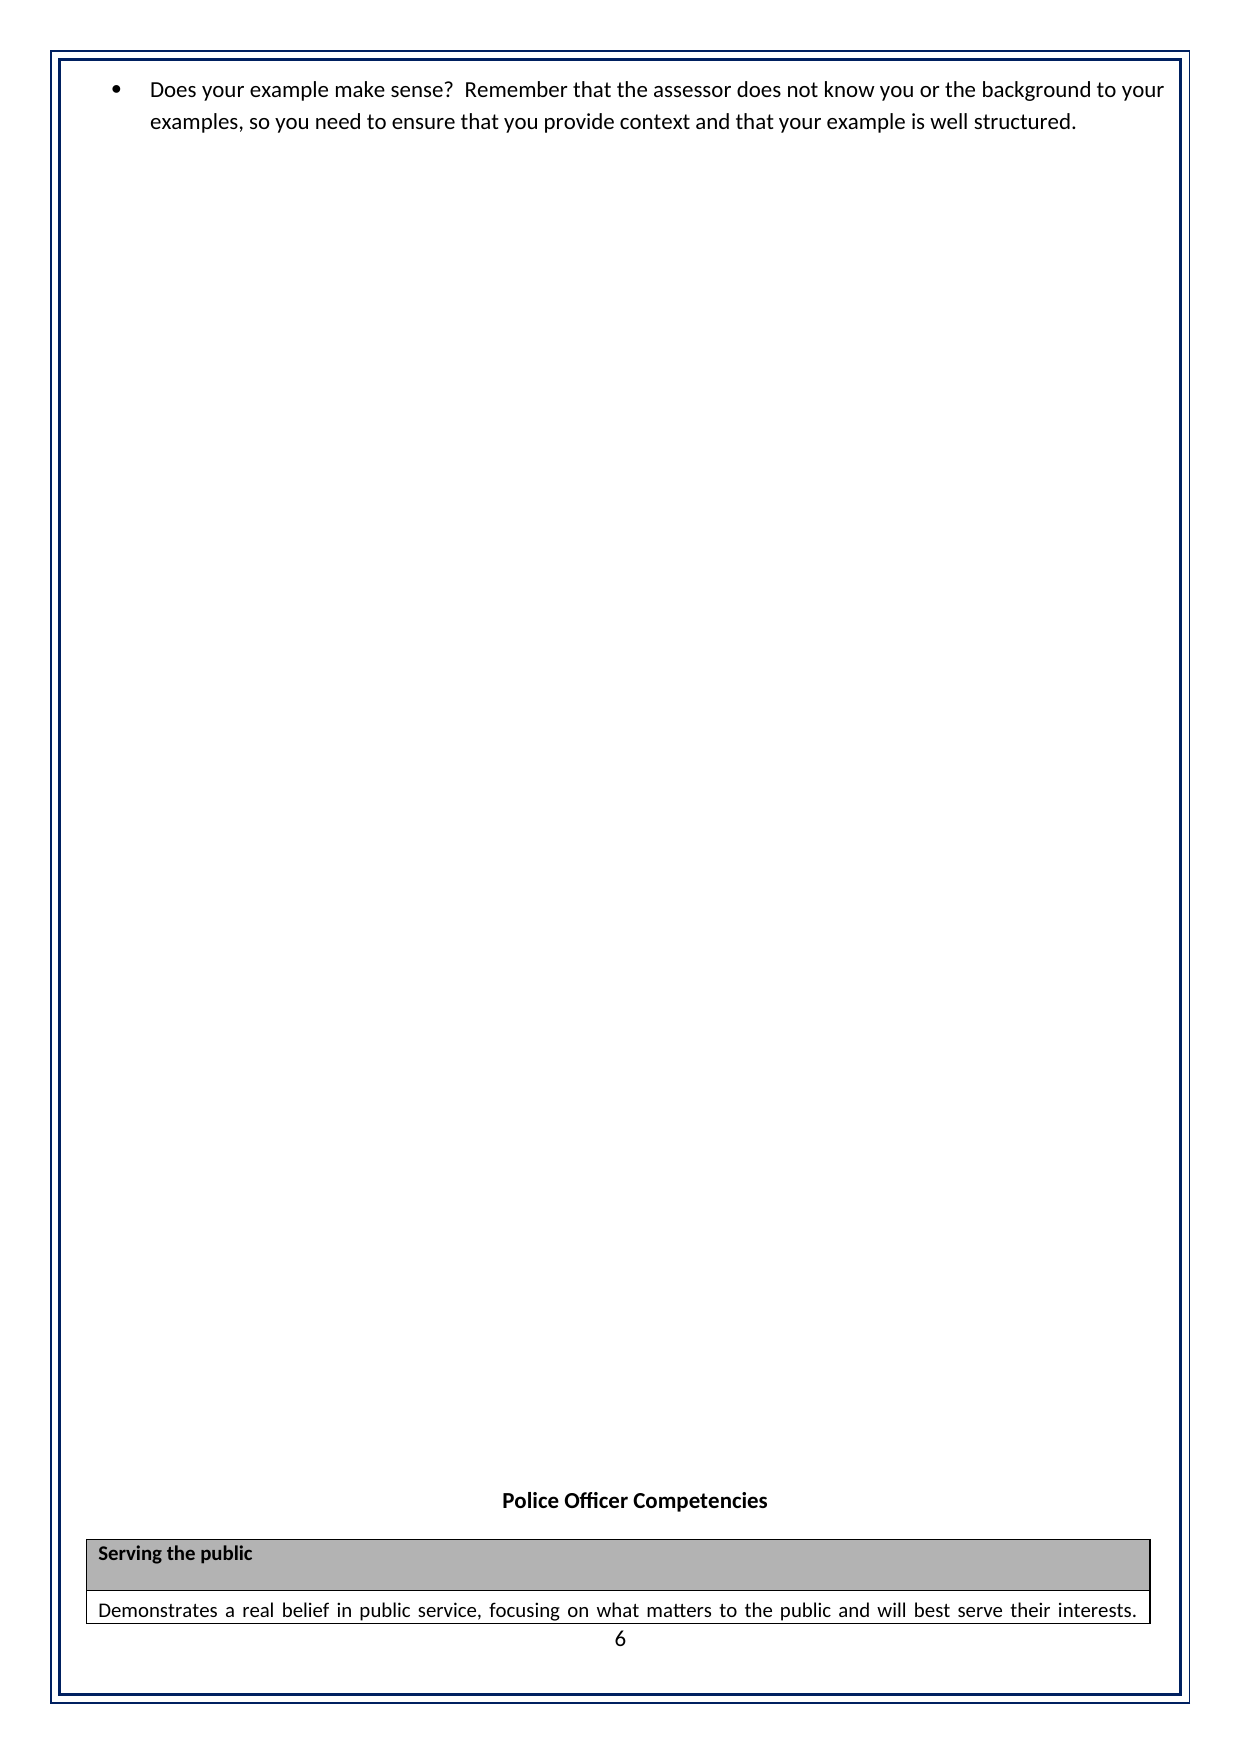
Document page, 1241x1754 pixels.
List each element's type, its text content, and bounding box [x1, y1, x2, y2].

list Does your example make sense? Remember that the assessor does not know you or the background to your examples, so you need to ensure that you provide context and that your example is well structured. [112, 75, 1168, 135]
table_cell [87, 1591, 1149, 1623]
table_header Serving the public [87, 1540, 1149, 1590]
text Police Officer Competencies [75, 1486, 1179, 1514]
